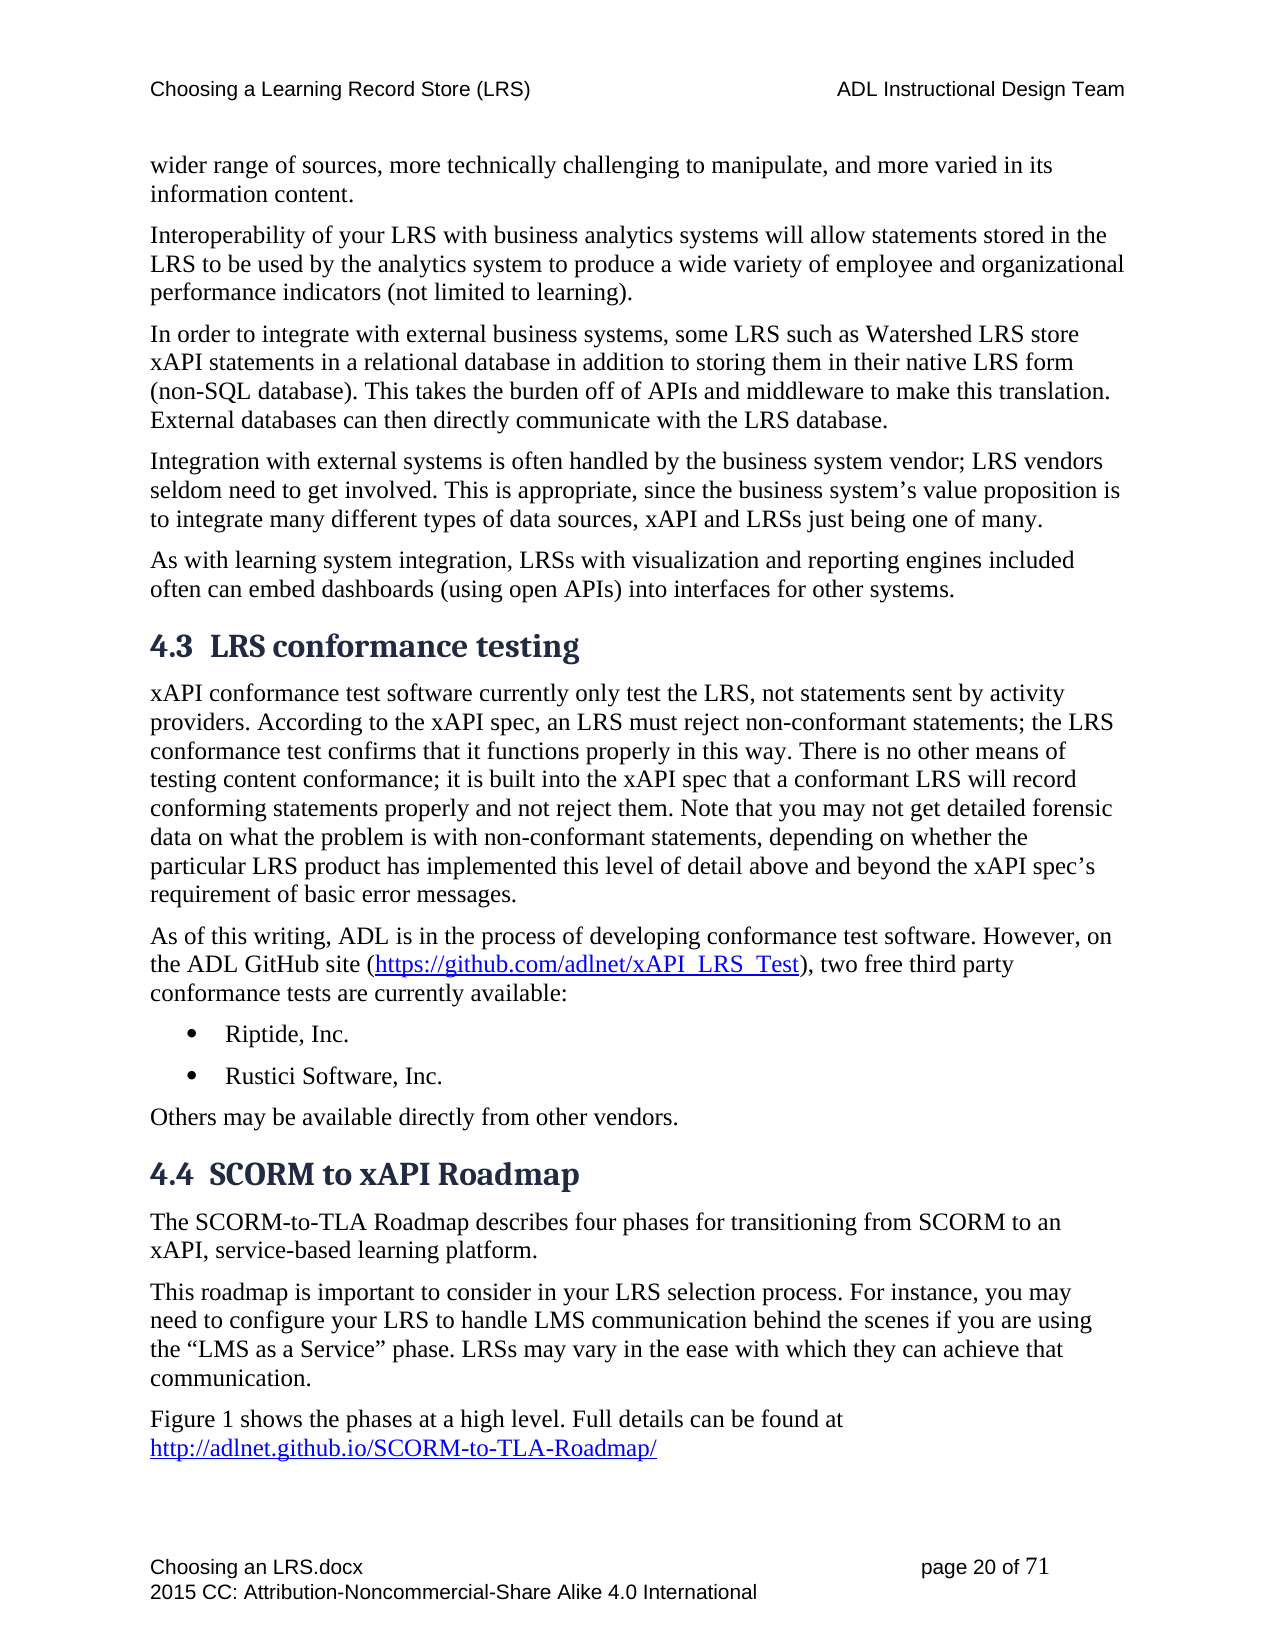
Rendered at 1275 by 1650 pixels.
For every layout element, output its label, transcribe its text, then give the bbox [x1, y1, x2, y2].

subtitle LRS conformance testing [150, 627, 1125, 666]
text As with learning system integration, LRSs with visualization and reporting engines included often can embed dashboards (using open APIs) into interfaces for other systems. [150, 545, 1125, 602]
list Riptide, Inc. [187, 1019, 1125, 1048]
text xAPI conformance test software currently only test the LRS, not statements sent by activity providers. According to the xAPI spec, an LRS must reject non-conformant statements; the LRS conformance test confirms that it functions properly in this way. There is no other means of testing content conformance; it is built into the xAPI spec that a conformant LRS will record conforming statements properly and not reject them. Note that you may not get detailed forensic data on what the problem is with non-conformant statements, depending on whether the particular LRS product has implemented this level of detail above and beyond the xAPI spec’s requirement of basic error messages. [150, 678, 1125, 908]
text Integration with external systems is often handled by the business system vendor; LRS vendors seldom need to get involved. This is appropriate, since the business system’s value proposition is to integrate many different types of data sources, xAPI and LRSs just being one of many. [150, 446, 1125, 532]
text In order to integrate with external business systems, some LRS such as Watershed LRS store xAPI statements in a relational database in addition to storing them in their native LRS form (non-SQL database). This takes the burden off of APIs and middleware to make this translation. External databases can then directly communicate with the LRS database. [150, 319, 1125, 434]
text Others may be available directly from other vendors. [150, 1102, 1125, 1131]
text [150, 150, 1125, 207]
subtitle SCORM to xAPI Roadmap [150, 1156, 1125, 1194]
text The SCORM-to-TLA Roadmap describes four phases for transitioning from SCORM to an xAPI, service-based learning platform. [150, 1207, 1125, 1264]
list Rustici Software, Inc. [187, 1061, 1125, 1089]
text Figure 1 shows the phases at a high level. Full details can be found at http://adlnet.github.io/SCORM-to-TLA-Roadmap/ [150, 1404, 1125, 1462]
text This roadmap is important to consider in your LRS selection process. For instance, you may need to configure your LRS to handle LMS communication behind the scenes if you are using the “LMS as a Service” phase. LRSs may vary in the ease with which they can achieve that communication. [150, 1277, 1125, 1392]
text As of this writing, ADL is in the process of developing conformance test software. However, on the ADL GitHub site (https://github.com/adlnet/xAPI_LRS_Test), two free third party conformance tests are currently available: [150, 921, 1125, 1007]
text Interoperability of your LRS with business analytics systems will allow statements stored in the LRS to be used by the analytics system to produce a wide variety of employee and organizational performance indicators (not limited to learning). [150, 220, 1125, 306]
